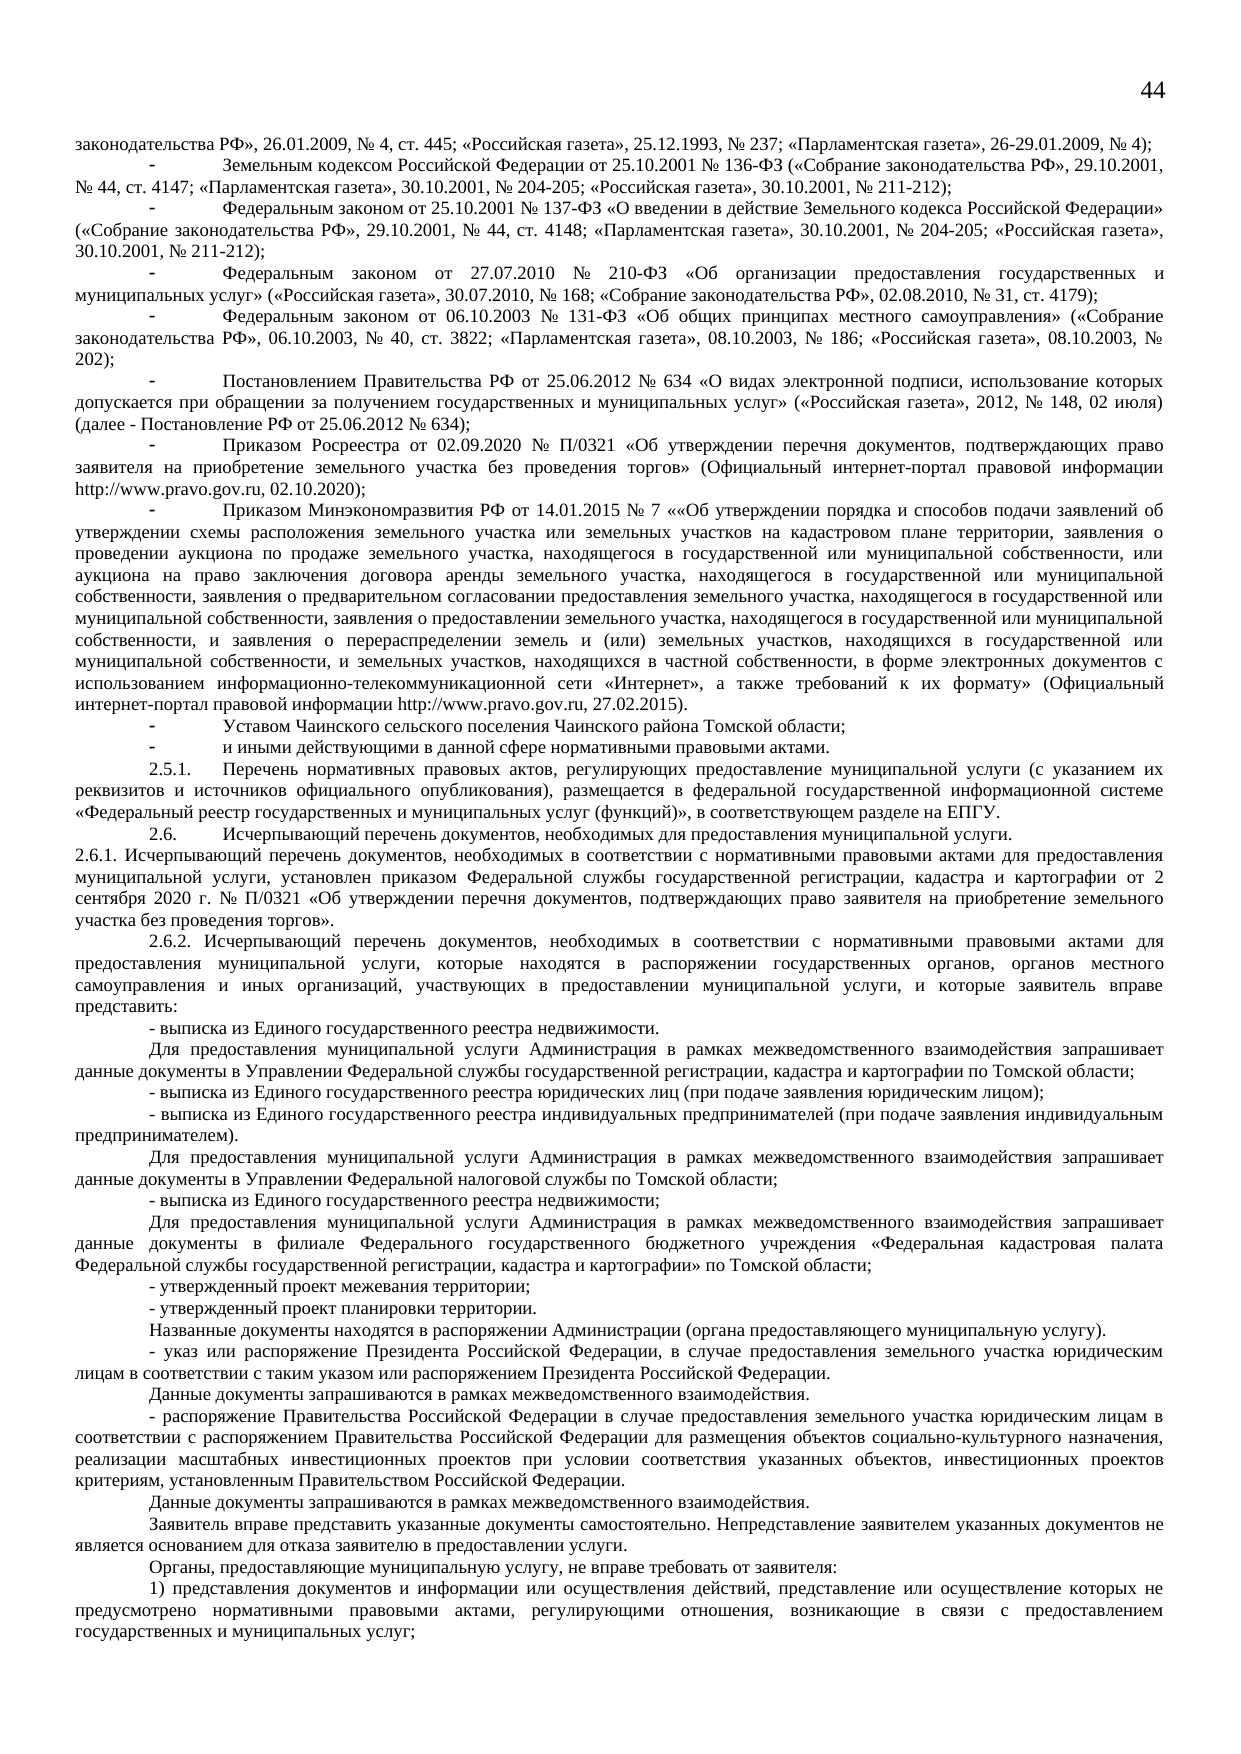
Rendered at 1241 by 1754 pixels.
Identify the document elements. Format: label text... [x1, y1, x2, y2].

list Федеральным законом от 27.07.2010 № 210-ФЗ «Об организации предоставления государственных и муниципальных услуг» («Российская газета», 30.07.2010, № 168; «Собрание законодательства РФ», 02.08.2010, № 31, ст. 4179); [75, 262, 1165, 305]
text - утвержденный проект межевания территории; [75, 1275, 1165, 1297]
text Названные документы находятся в распоряжении Администрации (органа предоставляющего муниципальную услугу). [75, 1318, 1165, 1340]
text Данные документы запрашиваются в рамках межведомственного взаимодействия. [75, 1491, 1165, 1512]
list Исчерпывающий перечень документов, необходимых для предоставления муниципальной услуги. [75, 822, 1165, 844]
text 1) представления документов и информации или осуществления действий, представление или осуществление которых не предусмотрено нормативными правовыми актами, регулирующими отношения, возникающие в связи с предоставлением государственных и муниципальных услуг; [75, 1577, 1165, 1642]
text - распоряжение Правительства Российской Федерации в случае предоставления земельного участка юридическим лицам в соответствии с распоряжением Правительства Российской Федерации для размещения объектов социально-культурного назначения, реализации масштабных инвестиционных проектов при условии соответствия указанных объектов, инвестиционных проектов критериям, установленным Правительством Российской Федерации. [75, 1405, 1165, 1491]
text Для предоставления муниципальной услуги Администрация в рамках межведомственного взаимодействия запрашивает данные документы в филиале Федерального государственного бюджетного учреждения «Федеральная кадастровая палата Федеральной службы государственной регистрации, кадастра и картографии» по Томской области; [75, 1211, 1165, 1275]
text Для предоставления муниципальной услуги Администрация в рамках межведомственного взаимодействия запрашивает данные документы в Управлении Федеральной налоговой службы по Томской области; [75, 1146, 1165, 1189]
list 2.6.1. Исчерпывающий перечень документов, необходимых в соответствии с нормативными правовыми актами для предоставления муниципальной услуги, установлен приказом Федеральной службы государственной регистрации, кадастра и картографии от 2 сентября 2020 г. № П/0321 «Об утверждении перечня документов, подтверждающих право заявителя на приобретение земельного участка без проведения торгов». [75, 844, 1165, 930]
text Для предоставления муниципальной услуги Администрация в рамках межведомственного взаимодействия запрашивает данные документы в Управлении Федеральной службы государственной регистрации, кадастра и картографии по Томской области; [75, 1038, 1165, 1081]
text Органы, предоставляющие муниципальную услугу, не вправе требовать от заявителя: [75, 1556, 1165, 1577]
list Приказом Росреестра от 02.09.2020 № П/0321 «Об утверждении перечня документов, подтверждающих право заявителя на приобретение земельного участка без проведения торгов» (Официальный интернет-портал правовой информации http://www.pravo.gov.ru, 02.10.2020); [75, 434, 1165, 499]
text - выписка из Единого государственного реестра недвижимости. [75, 1017, 1165, 1038]
text Заявитель вправе представить указанные документы самостоятельно. Непредставление заявителем указанных документов не является основанием для отказа заявителю в предоставлении услуги. [75, 1512, 1165, 1556]
list Уставом Чаинского сельского поселения Чаинского района Томской области; [75, 715, 1165, 736]
list и иными действующими в данной сфере нормативными правовыми актами. [75, 736, 1165, 758]
text - выписка из Единого государственного реестра индивидуальных предпринимателей (при подаче заявления индивидуальным предпринимателем). [75, 1103, 1165, 1146]
text Данные документы запрашиваются в рамках межведомственного взаимодействия. [75, 1383, 1165, 1405]
text 2.6.2. Исчерпывающий перечень документов, необходимых в соответствии с нормативными правовыми актами для предоставления муниципальной услуги, которые находятся в распоряжении государственных органов, органов местного самоуправления и иных организаций, участвующих в предоставлении муниципальной услуги, и которые заявитель вправе представить: [75, 930, 1165, 1017]
list Постановлением Правительства РФ от 25.06.2012 № 634 «О видах электронной подписи, использование которых допускается при обращении за получением государственных и муниципальных услуг» («Российская газета», 2012, № 148, 02 июля) (далее - Постановление РФ от 25.06.2012 № 634); [75, 370, 1165, 434]
list Перечень нормативных правовых актов, регулирующих предоставление муниципальной услуги (с указанием их реквизитов и источников официального опубликования), размещается в федеральной государственной информационной системе «Федеральный реестр государственных и муниципальных услуг (функций)», в соответствующем разделе на ЕПГУ. [75, 758, 1165, 822]
text - указ или распоряжение Президента Российской Федерации, в случае предоставления земельного участка юридическим лицам в соответствии с таким указом или распоряжением Президента Российской Федерации. [75, 1340, 1165, 1383]
list Федеральным законом от 06.10.2003 № 131-ФЗ «Об общих принципах местного самоуправления» («Собрание законодательства РФ», 06.10.2003, № 40, ст. 3822; «Парламентская газета», 08.10.2003, № 186; «Российская газета», 08.10.2003, № 202); [75, 305, 1165, 370]
list Федеральным законом от 25.10.2001 № 137-ФЗ «О введении в действие Земельного кодекса Российской Федерации» («Собрание законодательства РФ», 29.10.2001, № 44, ст. 4148; «Парламентская газета», 30.10.2001, № 204-205; «Российская газета», 30.10.2001, № 211-212); [75, 197, 1165, 262]
text - выписка из Единого государственного реестра недвижимости; [75, 1189, 1165, 1211]
list Земельным кодексом Российской Федерации от 25.10.2001 № 136-ФЗ («Собрание законодательства РФ», 29.10.2001, № 44, ст. 4147; «Парламентская газета», 30.10.2001, № 204-205; «Российская газета», 30.10.2001, № 211-212); [75, 154, 1165, 197]
text - утвержденный проект планировки территории. [75, 1297, 1165, 1318]
text - выписка из Единого государственного реестра юридических лиц (при подаче заявления юридическим лицом); [75, 1081, 1165, 1103]
list Приказом Минэкономразвития РФ от 14.01.2015 № 7 ««Об утверждении порядка и способов подачи заявлений об утверждении схемы расположения земельного участка или земельных участков на кадастровом плане территории, заявления о проведении аукциона по продаже земельного участка, находящегося в государственной или муниципальной собственности, или аукциона на право заключения договора аренды земельного участка, находящегося в государственной или муниципальной собственности, заявления о предварительном согласовании предоставления земельного участка, находящегося в государственной или муниципальной собственности, заявления о предоставлении земельного участка, находящегося в государственной или муниципальной собственности, и заявления о перераспределении земель и (или) земельных участков, находящихся в государственной или муниципальной собственности, и земельных участков, находящихся в частной собственности, в форме электронных документов с использованием информационно-телекоммуникационной сети «Интернет», а также требований к их формату» (Официальный интернет-портал правовой информации http://www.pravo.gov.ru, 27.02.2015). [75, 499, 1165, 715]
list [75, 132, 1165, 154]
